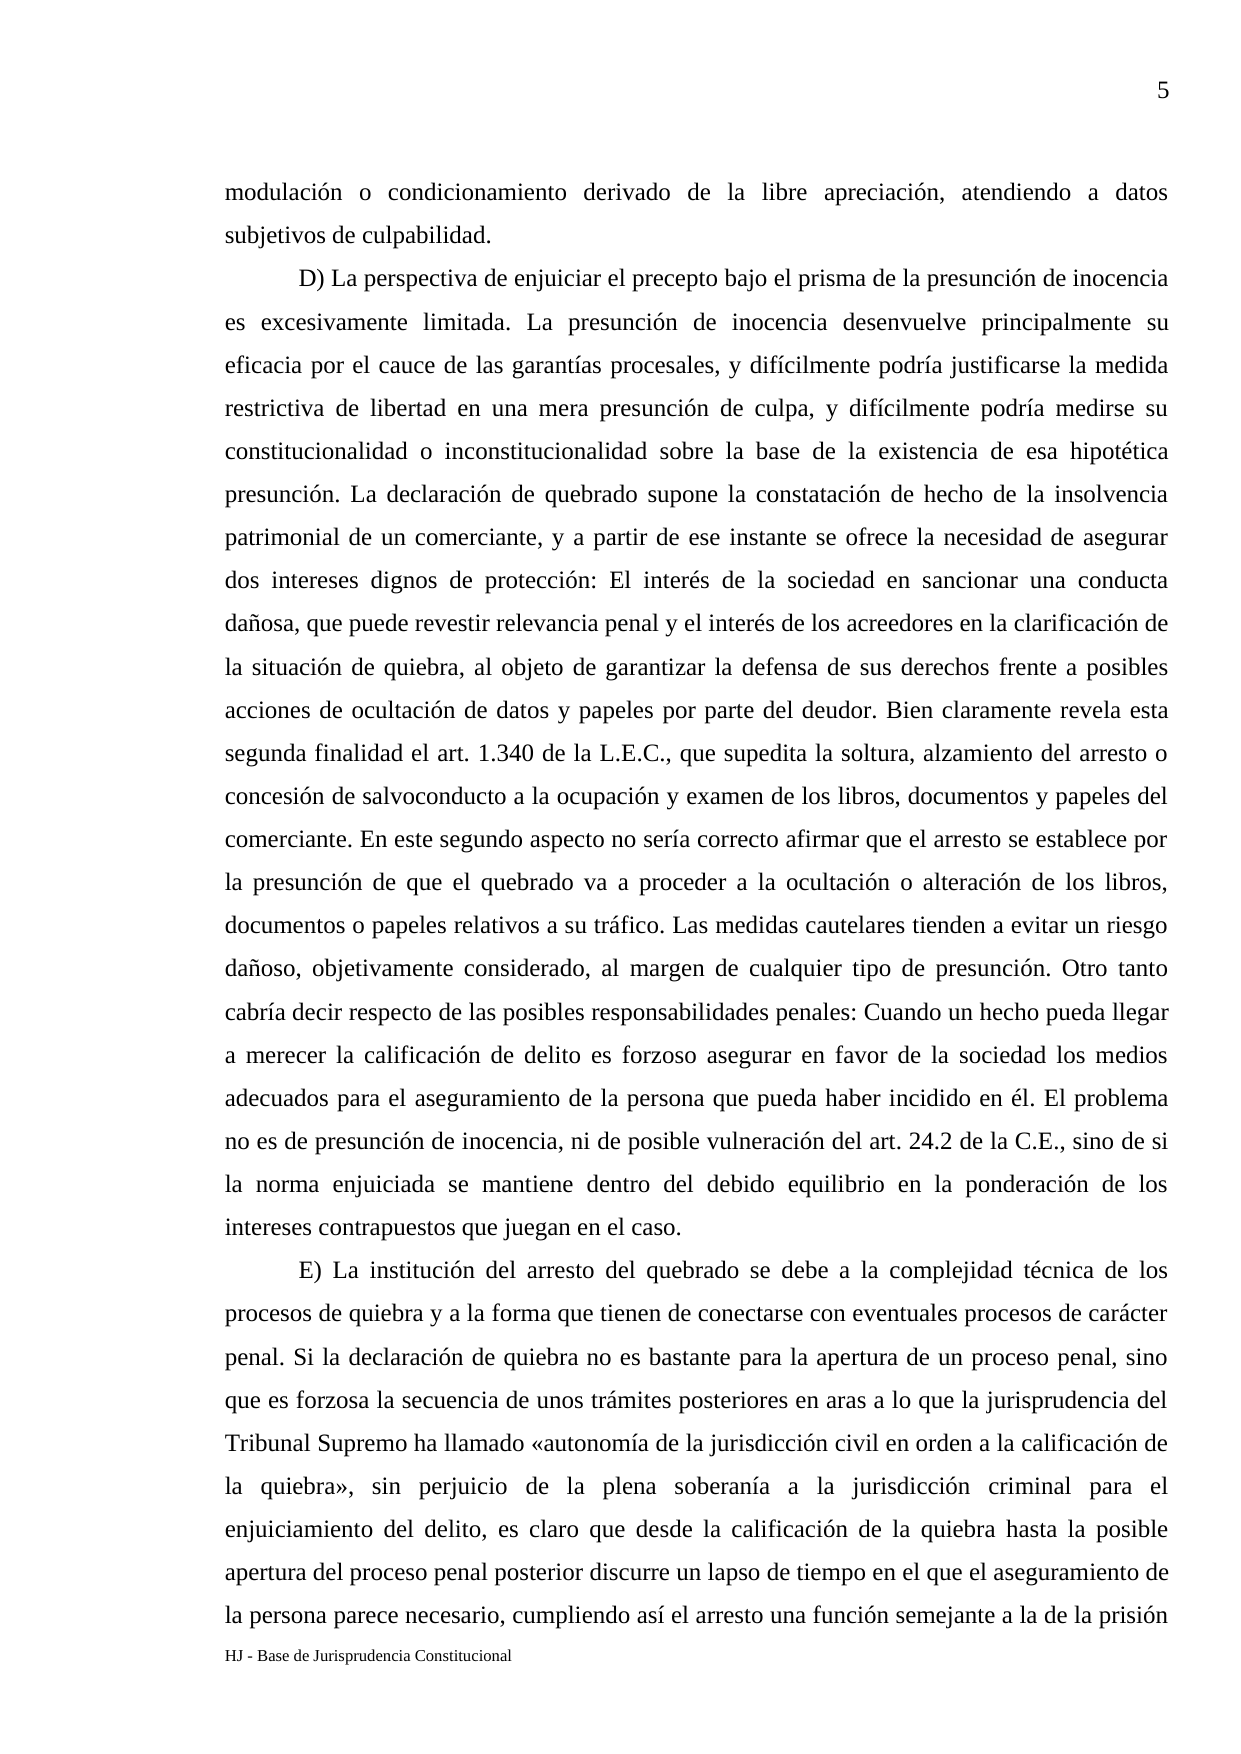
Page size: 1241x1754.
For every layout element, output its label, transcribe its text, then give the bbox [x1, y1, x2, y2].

text D) La perspectiva de enjuiciar el precepto bajo el prisma de la presunción de inocencia es excesivamente limitada. La presunción de inocencia desenvuelve principalmente su eficacia por el cauce de las garantías procesales, y difícilmente podría justificarse la medida restrictiva de libertad en una mera presunción de culpa, y difícilmente podría medirse su constitucionalidad o inconstitucionalidad sobre la base de la existencia de esa hipotética presunción. La declaración de quebrado supone la constatación de hecho de la insolvencia patrimonial de un comerciante, y a partir de ese instante se ofrece la necesidad de asegurar dos intereses dignos de protección: El interés de la sociedad en sancionar una conducta dañosa, que puede revestir relevancia penal y el interés de los acreedores en la clarificación de la situación de quiebra, al objeto de garantizar la defensa de sus derechos frente a posibles acciones de ocultación de datos y papeles por parte del deudor. Bien claramente revela esta segunda finalidad el art. 1.340 de la L.E.C., que supedita la soltura, alzamiento del arresto o concesión de salvoconducto a la ocupación y examen de los libros, documentos y papeles del comerciante. En este segundo aspecto no sería correcto afirmar que el arresto se establece por la presunción de que el quebrado va a proceder a la ocultación o alteración de los libros, documentos o papeles relativos a su tráfico. Las medidas cautelares tienden a evitar un riesgo dañoso, objetivamente considerado, al margen de cualquier tipo de presunción. Otro tanto cabría decir respecto de las posibles responsabilidades penales: Cuando un hecho pueda llegar a merecer la calificación de delito es forzoso asegurar en favor de la sociedad los medios adecuados para el aseguramiento de la persona que pueda haber incidido en él. El problema no es de presunción de inocencia, ni de posible vulneración del art. 24.2 de la C.E., sino de si la norma enjuiciada se mantiene dentro del debido equilibrio en la ponderación de los intereses contrapuestos que juegan en el caso. [224, 263, 1169, 1241]
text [224, 177, 1169, 249]
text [224, 1255, 1169, 1629]
